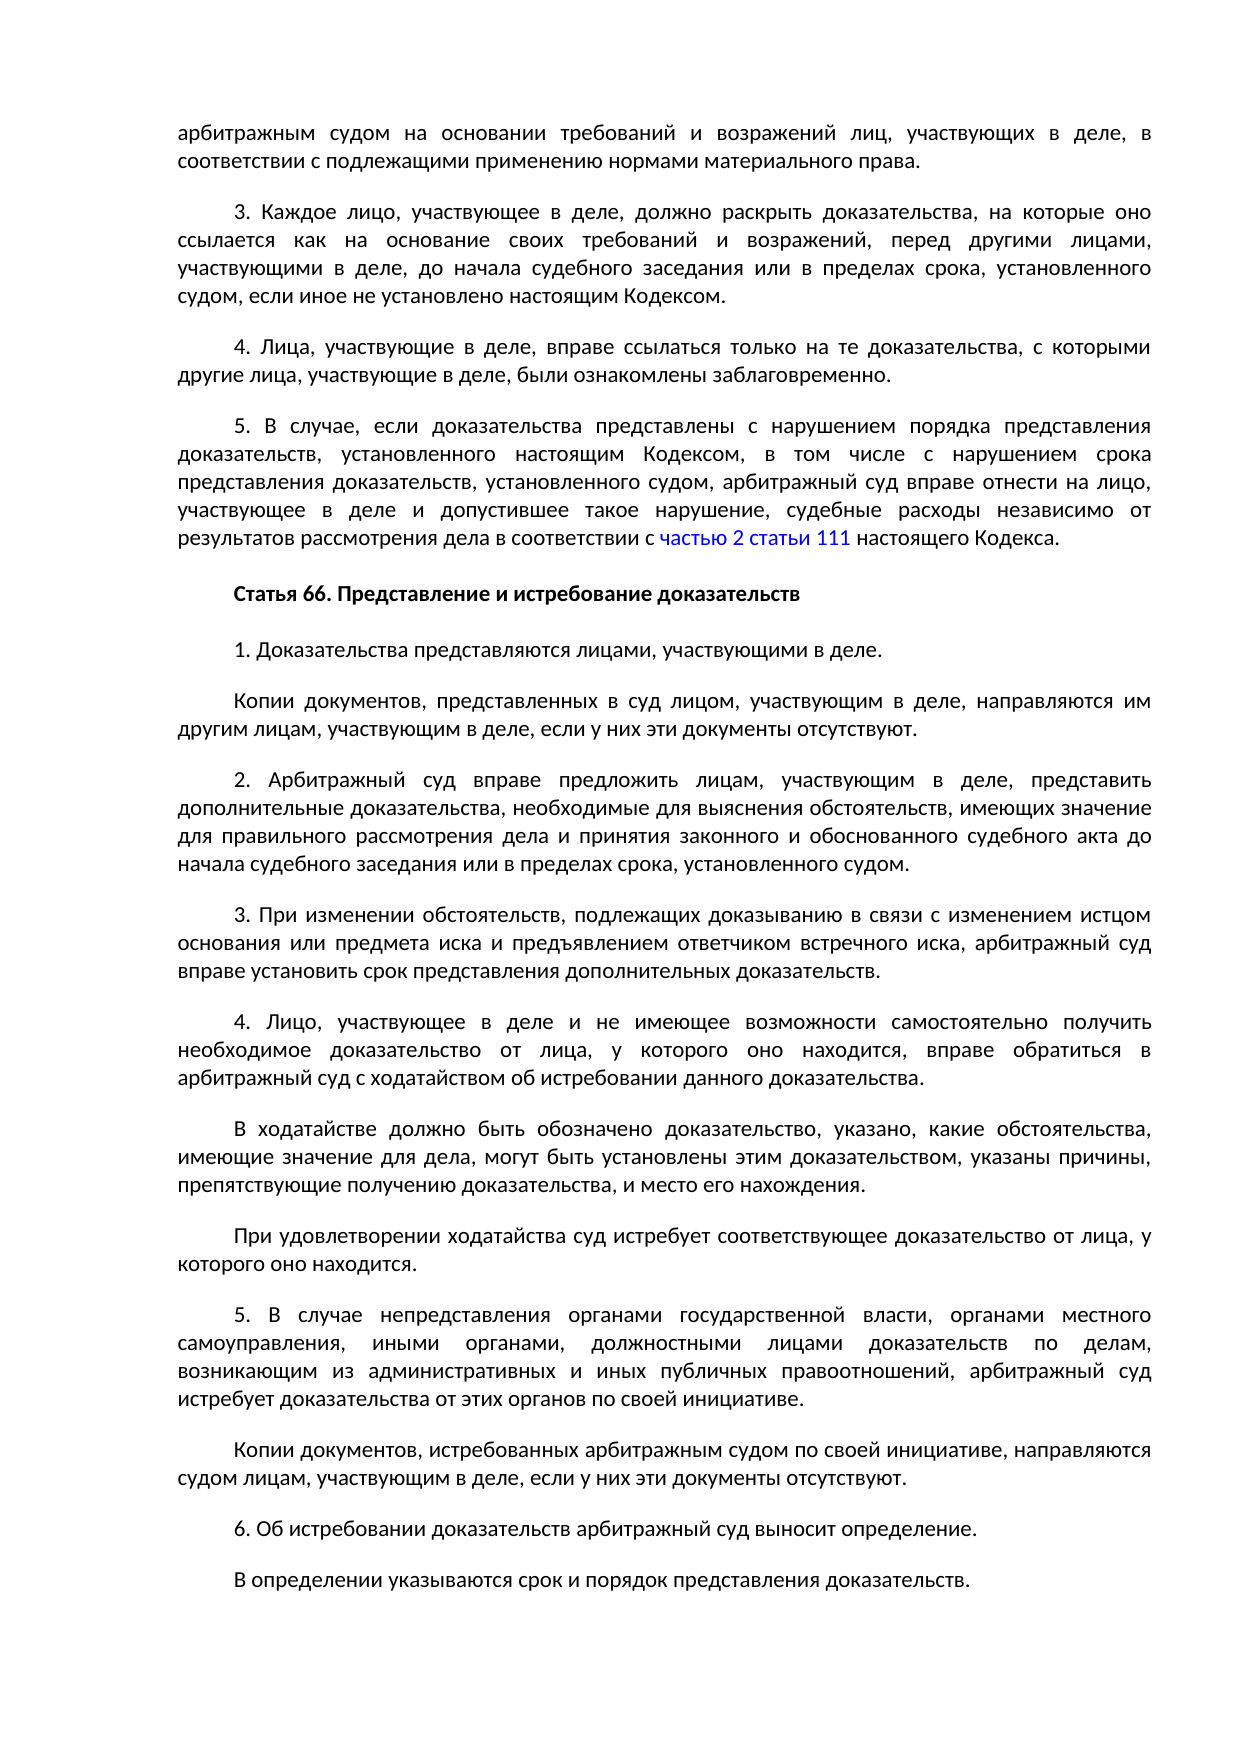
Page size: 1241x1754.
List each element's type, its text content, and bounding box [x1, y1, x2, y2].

text 6. Об истребовании доказательств арбитражный суд выносит определение. [177, 1514, 1152, 1542]
text В определении указываются срок и порядок представления доказательств. [177, 1565, 1152, 1593]
text 4. Лица, участвующие в деле, вправе ссылаться только на те доказательства, с которыми другие лица, участвующие в деле, были ознакомлены заблаговременно. [177, 332, 1152, 388]
text 4. Лицо, участвующее в деле и не имеющее возможности самостоятельно получить необходимое доказательство от лица, у которого оно находится, вправе обратиться в арбитражный суд с ходатайством об истребовании данного доказательства. [177, 1007, 1152, 1091]
text 5. В случае непредставления органами государственной власти, органами местного самоуправления, иными органами, должностными лицами доказательств по делам, возникающим из административных и иных публичных правоотношений, арбитражный суд истребует доказательства от этих органов по своей инициативе. [177, 1300, 1152, 1412]
title Статья 66. Представление и истребование доказательств [177, 579, 1152, 607]
text При удовлетворении ходатайства суд истребует соответствующее доказательство от лица, у которого оно находится. [177, 1221, 1152, 1277]
text В ходатайстве должно быть обозначено доказательство, указано, какие обстоятельства, имеющие значение для дела, могут быть установлены этим доказательством, указаны причины, препятствующие получению доказательства, и место его нахождения. [177, 1114, 1152, 1198]
text Копии документов, истребованных арбитражным судом по своей инициативе, направляются судом лицам, участвующим в деле, если у них эти документы отсутствуют. [177, 1435, 1152, 1491]
text 3. При изменении обстоятельств, подлежащих доказыванию в связи с изменением истцом основания или предмета иска и предъявлением ответчиком встречного иска, арбитражный суд вправе установить срок представления дополнительных доказательств. [177, 900, 1152, 984]
text 2. Арбитражный суд вправе предложить лицам, участвующим в деле, представить дополнительные доказательства, необходимые для выяснения обстоятельств, имеющих значение для правильного рассмотрения дела и принятия законного и обоснованного судебного акта до начала судебного заседания или в пределах срока, установленного судом. [177, 765, 1152, 877]
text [177, 118, 1152, 174]
text Копии документов, представленных в суд лицом, участвующим в деле, направляются им другим лицам, участвующим в деле, если у них эти документы отсутствуют. [177, 686, 1152, 742]
text 1. Доказательства представляются лицами, участвующими в деле. [177, 635, 1152, 663]
text 5. В случае, если доказательства представлены с нарушением порядка представления доказательств, установленного настоящим Кодексом, в том числе с нарушением срока представления доказательств, установленного судом, арбитражный суд вправе отнести на лицо, участвующее в деле и допустившее такое нарушение, судебные расходы независимо от результатов рассмотрения дела в соответствии с частью 2 статьи 111 настоящего Кодекса. [177, 411, 1152, 551]
text 3. Каждое лицо, участвующее в деле, должно раскрыть доказательства, на которые оно ссылается как на основание своих требований и возражений, перед другими лицами, участвующими в деле, до начала судебного заседания или в пределах срока, установленного судом, если иное не установлено настоящим Кодексом. [177, 197, 1152, 309]
